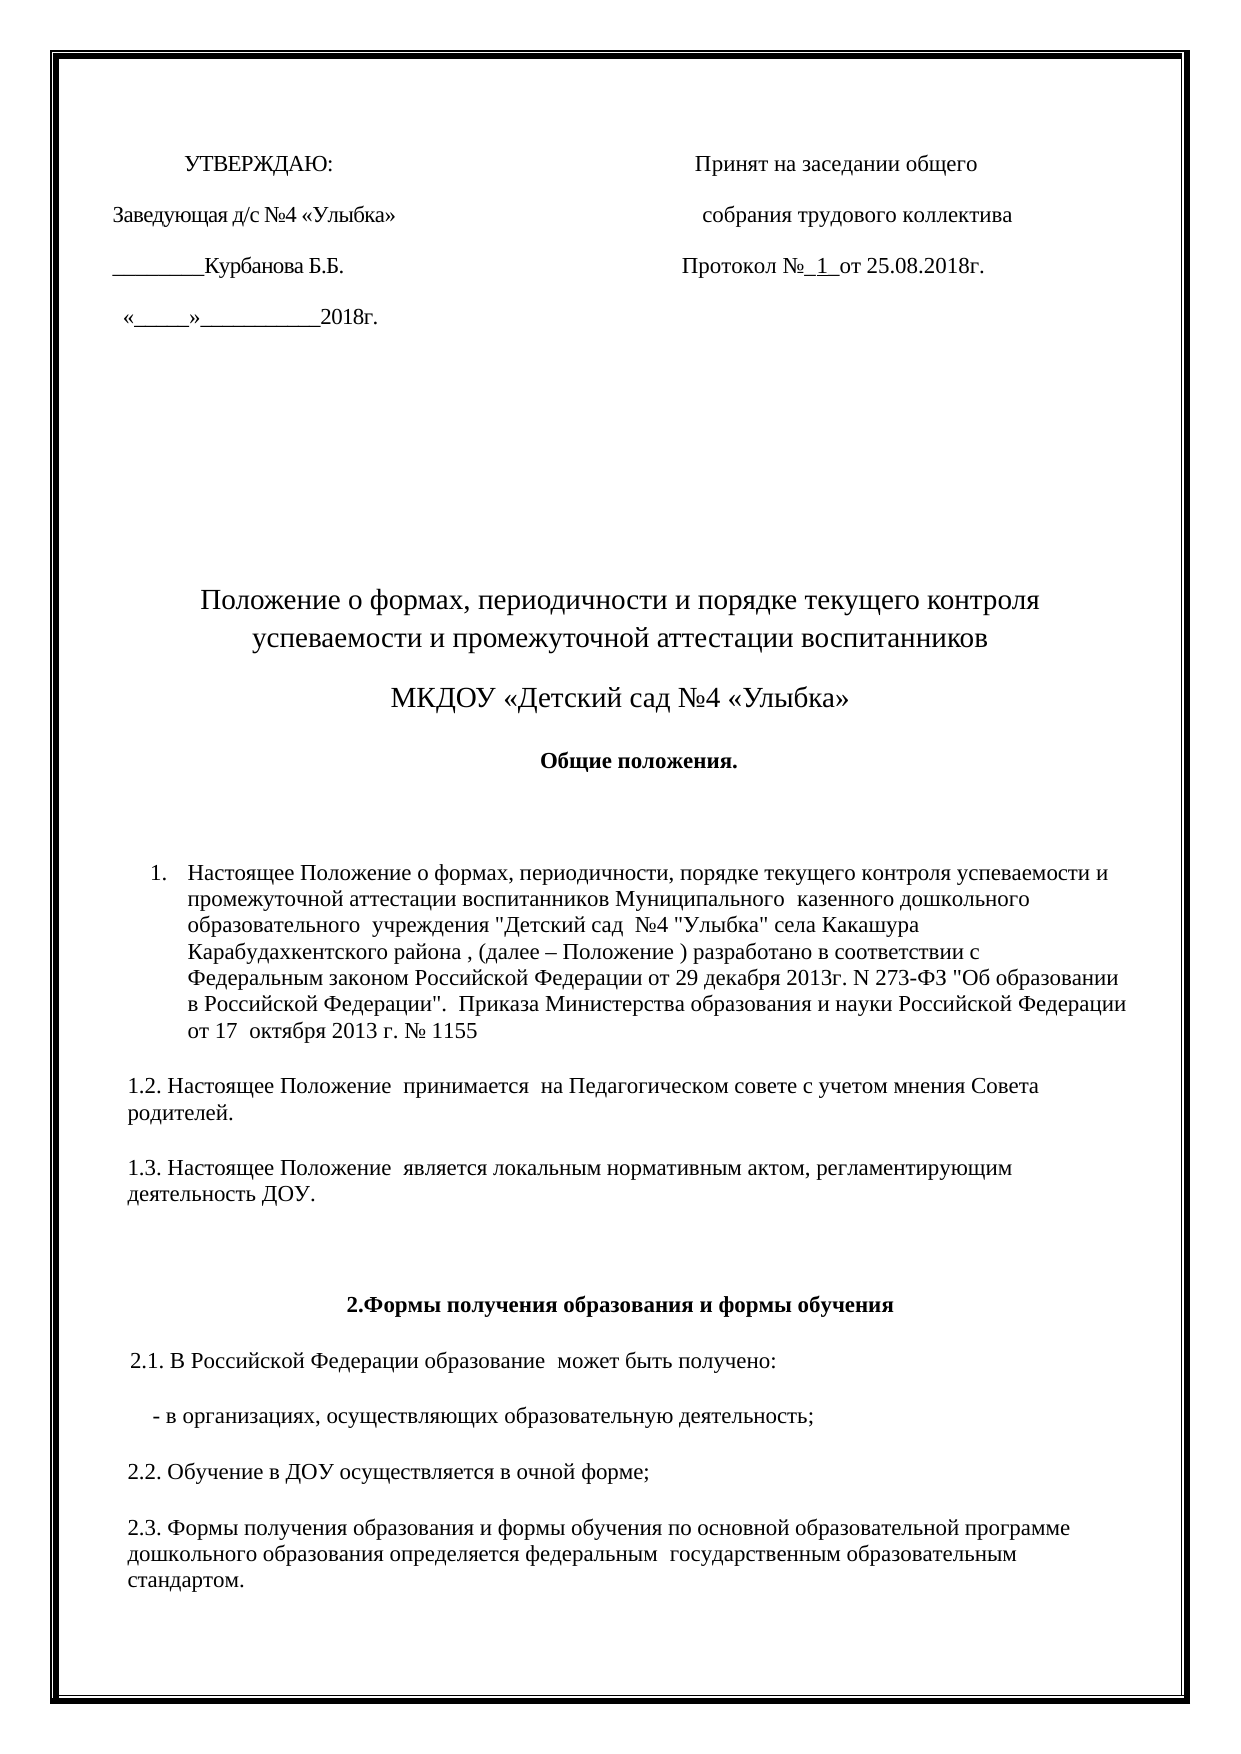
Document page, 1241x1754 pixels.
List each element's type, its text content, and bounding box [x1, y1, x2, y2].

text 2.3. Формы получения образования и формы обучения по основной образовательной программе дошкольного образования определяется федеральным государственным образовательным стандартом. [127, 1514, 1128, 1593]
text «_____»___________2018г. [112, 303, 1128, 329]
text ________Курбанова Б.Б. Протокол №_1_от 25.08.2018г. [112, 252, 1128, 278]
text 1.2. Настоящее Положение принимается на Педагогическом совете с учетом мнения Совета родителей. [127, 1072, 1128, 1125]
text 2.2. Обучение в ДОУ осуществляется в очной форме; [127, 1458, 1128, 1484]
text МКДОУ «Детский сад №4 «Улыбка» [112, 680, 1128, 713]
list Настоящее Положение о формах, периодичности, порядке текущего контроля успеваемости и промежуточной аттестации воспитанников Муниципального казенного дошкольного образовательного учреждения "Детский сад №4 "Улыбка" села Какашура Карабудахкентского района , (далее – Положение ) разработано в соответствии с Федеральным законом Российской Федерации от 29 декабря 2013г. N 273-ФЗ "Об образовании в Российской Федерации". Приказа Министерства образования и науки Российской Федерации от 17 октября 2013 г. № 1155 [150, 859, 1128, 1043]
text - в организациях, осуществляющих образовательную деятельность; [112, 1403, 1128, 1429]
text Общие положения. [150, 748, 1128, 774]
text 2.1. В Российской Федерации образование может быть получено: [112, 1347, 1128, 1373]
text 2.Формы получения образования и формы обучения [112, 1292, 1128, 1318]
text Заведующая д/с №4 «Улыбка» собрания трудового коллектива [112, 201, 1128, 227]
text Положение о формах, периодичности и порядке текущего контроля успеваемости и промежуточной аттестации воспитанников [112, 582, 1128, 654]
text УТВЕРЖДАЮ: Принят на заседании общего [112, 150, 1128, 176]
text 1.3. Настоящее Положение является локальным нормативным актом, регламентирующим деятельность ДОУ. [127, 1154, 1128, 1207]
